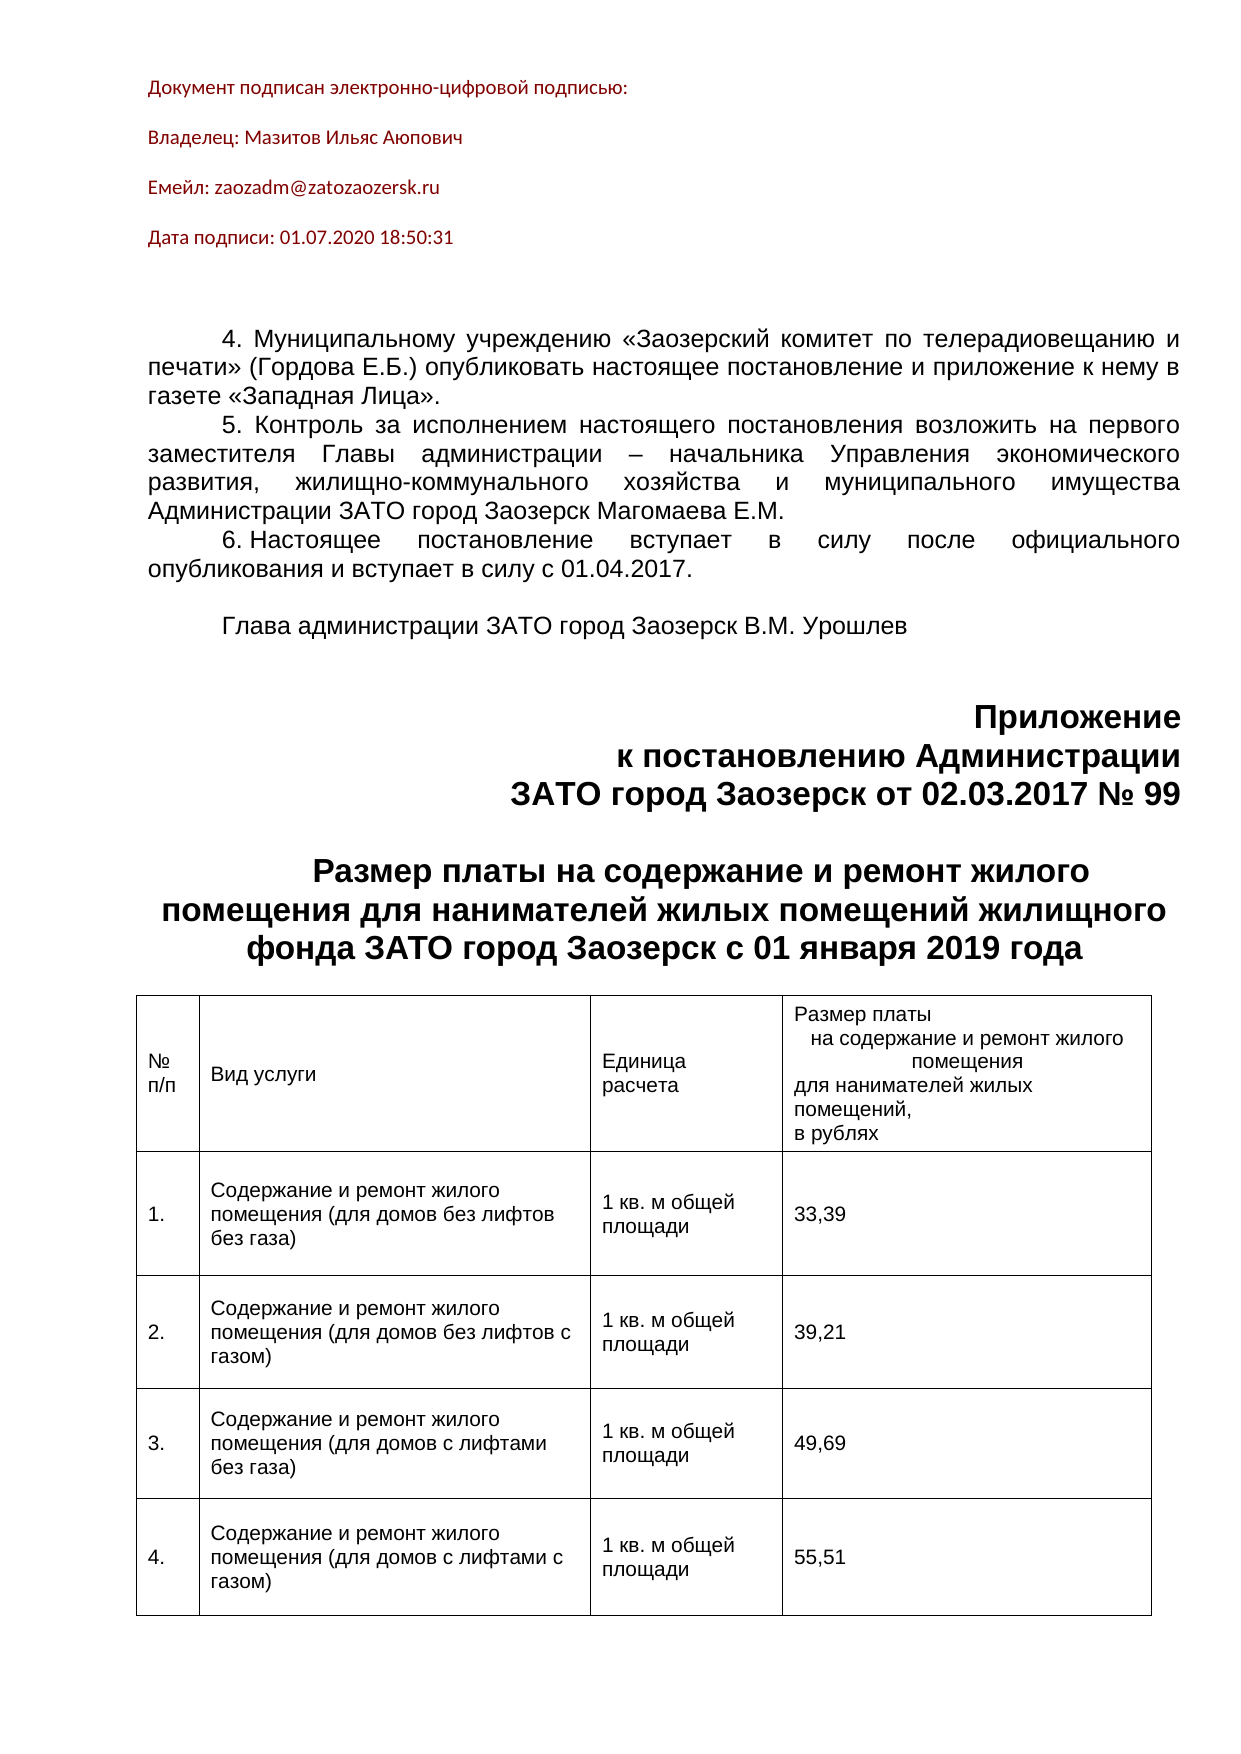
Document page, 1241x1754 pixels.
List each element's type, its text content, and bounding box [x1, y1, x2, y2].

table_header Вид услуги [200, 996, 590, 1151]
text Приложение [148, 697, 1181, 736]
table_cell Содержание и ремонт жилого помещения (для домов без лифтов с газом) [200, 1276, 590, 1387]
text Глава администрации ЗАТО город Заозерск В.М. Урошлев [148, 611, 1181, 640]
table_cell Содержание и ремонт жилого помещения (для домов без лифтов без газа) [200, 1152, 590, 1275]
table_header Единица расчета [591, 996, 782, 1151]
text 5. Контроль за исполнением настоящего постановления возложить на первого заместителя Главы администрации – начальника Управления экономического развития, жилищно-коммунального хозяйства и муниципального имущества Администрации ЗАТО город Заозерск Магомаева Е.М. [148, 410, 1181, 525]
table_cell 2. [137, 1276, 199, 1387]
text 4. Муниципальному учреждению «Заозерский комитет по телерадиовещанию и печати» (Гордова Е.Б.) опубликовать настоящее постановление и приложение к нему в газете «Западная Лица». [148, 324, 1181, 410]
table_cell 3. [137, 1389, 199, 1498]
table_cell 1. [137, 1152, 199, 1275]
subtitle Размер платы на содержание и ремонт жилого помещения для нанимателей жилых помещений жилищного фонда ЗАТО город Заозерск с 01 января 2019 года [148, 851, 1181, 966]
table_cell общей площади [591, 1152, 782, 1275]
table_cell 49,69 [783, 1389, 1151, 1498]
table_cell Содержание и ремонт жилого помещения (для домов с лифтами с газом) [200, 1499, 590, 1615]
text 6. Настоящее постановление вступает в силу после официального опубликования и вступает в силу с 01.04.2017. [148, 525, 1181, 582]
table_header Размер платы на содержание и ремонт жилого помещения для нанимателей жилых помещений, в рублях [783, 996, 1151, 1151]
table_cell 33,39 [783, 1152, 1151, 1275]
text ЗАТО город Заозерск от 02.03.2017 № 99 [148, 774, 1181, 813]
table_header № п/п [137, 996, 199, 1151]
text к постановлению Администрации [148, 736, 1181, 774]
table_cell общей площади [591, 1276, 782, 1387]
table_cell общей площади [591, 1389, 782, 1498]
table_cell 39,21 [783, 1276, 1151, 1387]
table_cell 55,51 [783, 1499, 1151, 1615]
table_cell 4. [137, 1499, 199, 1615]
table_cell общей площади [591, 1499, 782, 1615]
table_cell Содержание и ремонт жилого помещения (для домов с лифтами без газа) [200, 1389, 590, 1498]
